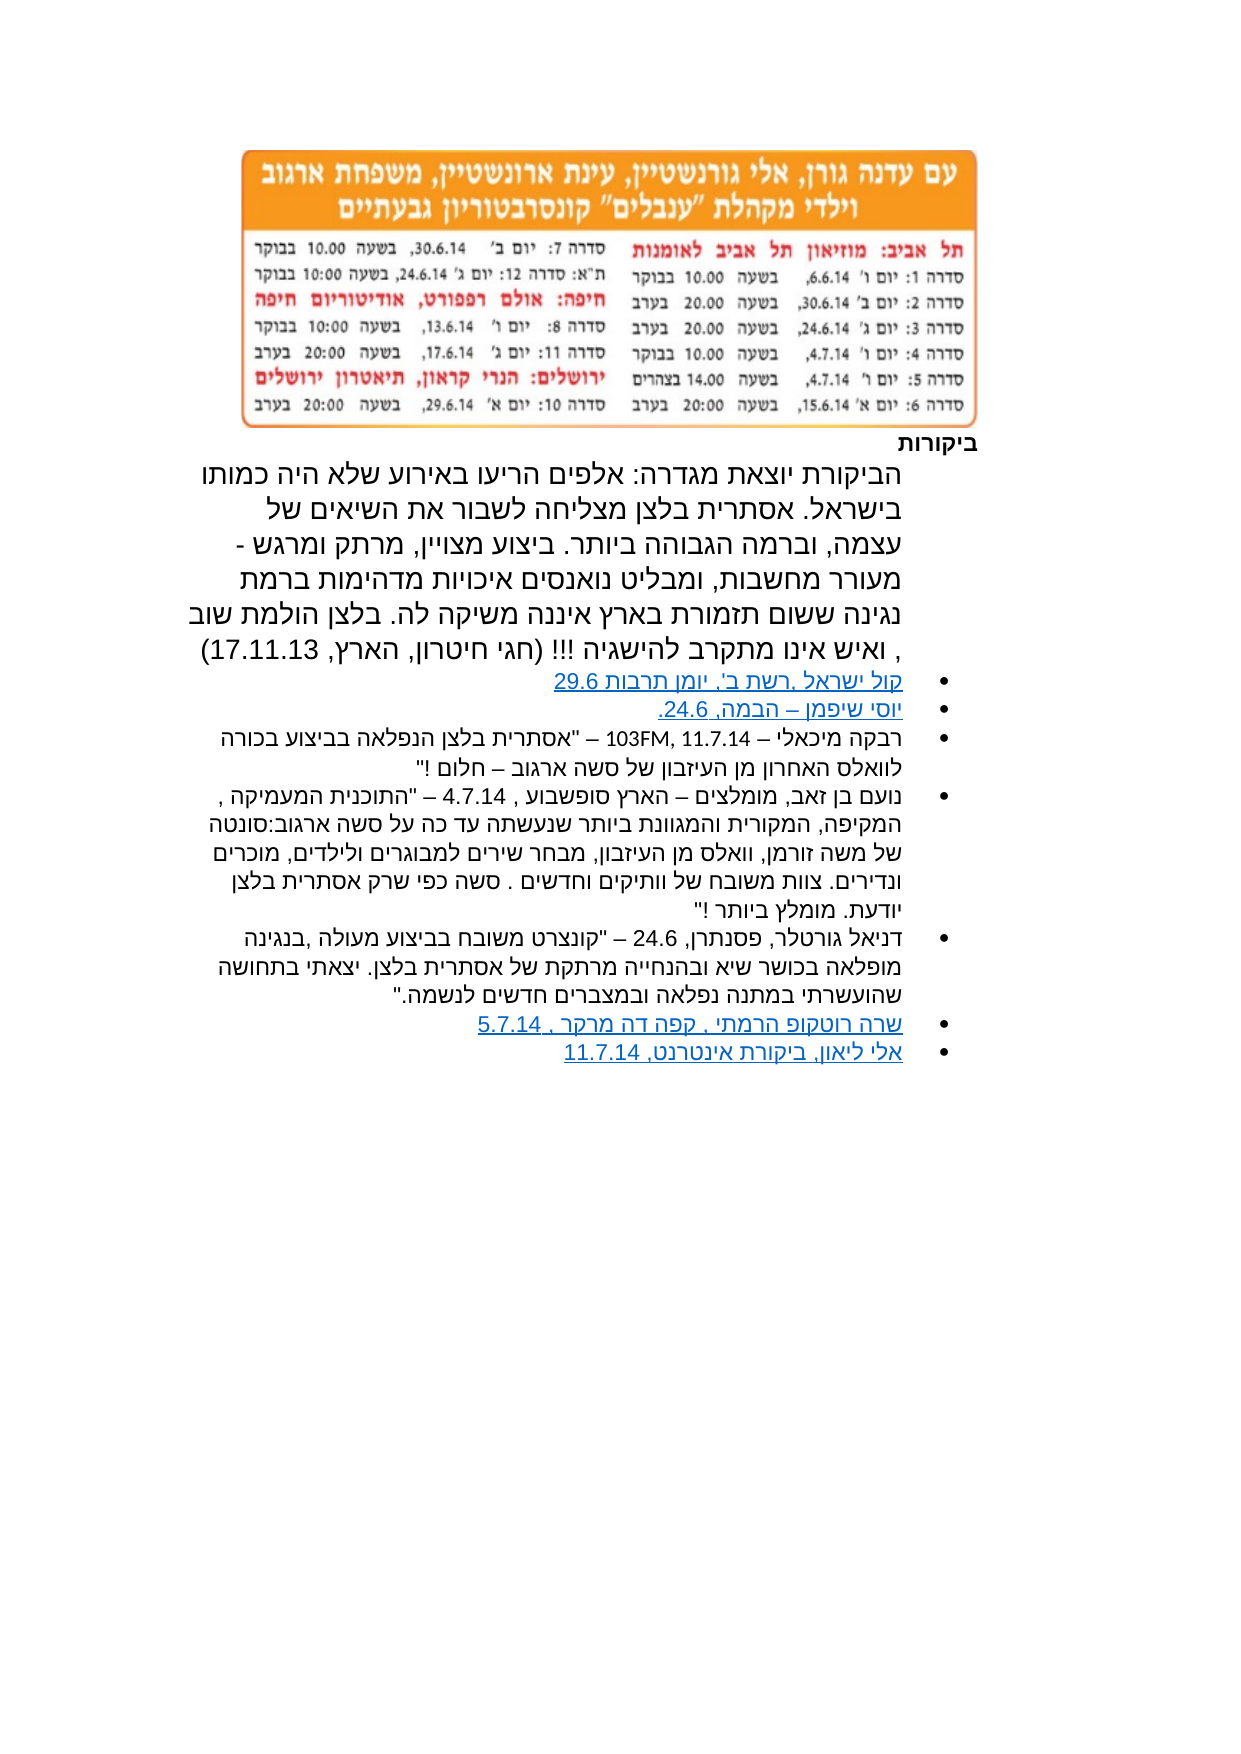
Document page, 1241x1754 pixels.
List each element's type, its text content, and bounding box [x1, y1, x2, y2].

list ביקורות [187, 430, 978, 456]
list הביקורת יוצאת מגדרה: אלפים הריעו באירוע שלא היה כמותו בישראל. אסתרית בלצן מצליחה לשבור את השיאים של עצמה, וברמה הגבוהה ביותר. ביצוע מצויין, מרתק ומרגש - מעורר מחשבות, ומבליט נואנסים איכויות מדהימות ברמת נגינה ששום תזמורת בארץ איננה משיקה לה. בלצן הולמת שוב , ואיש אינו מתקרב להישגיה !!! (חגי חיטרון, הארץ, 17.11.13) [187, 458, 903, 665]
list יוסי שיפמן – הבמה, 24.6. [187, 696, 940, 722]
list שרה רוטקופ הרמתי , קפה דה מרקר , 5.7.14 [187, 1011, 940, 1037]
list נועם בן זאב, מומלצים – הארץ סופשבוע , 4.7.14 – "התוכנית המעמיקה , המקיפה, המקורית והמגוונת ביותר שנעשתה עד כה על סשה ארגוב:סונטה של משה זורמן, וואלס מן העיזבון, מבחר שירים למבוגרים ולילדים, מוכרים ונדירים. צוות משובח של וותיקים וחדשים . סשה כפי שרק אסתרית בלצן יודעת. מומלץ ביותר !" [187, 783, 940, 923]
list אלי ליאון, ביקורת אינטרנט, 11.7.14 [187, 1039, 940, 1065]
list רבקה מיכאלי – 103FM, 11.7.14 – "אסתרית בלצן הנפלאה בביצוע בכורה לוואלס האחרון מן העיזבון של סשה ארגוב – חלום !" [187, 724, 940, 781]
picture [241, 150, 978, 428]
list קול ישראל ,רשת ב', יומן תרבות 29.6 [187, 668, 940, 694]
list דניאל גורטלר, פסנתרן, 24.6 – "קונצרט משובח בביצוע מעולה ,בנגינה מופלאה בכושר שיא ובהנחייה מרתקת של אסתרית בלצן. יצאתי בתחושה שהועשרתי במתנה נפלאה ובמצברים חדשים לנשמה." [187, 925, 940, 1008]
